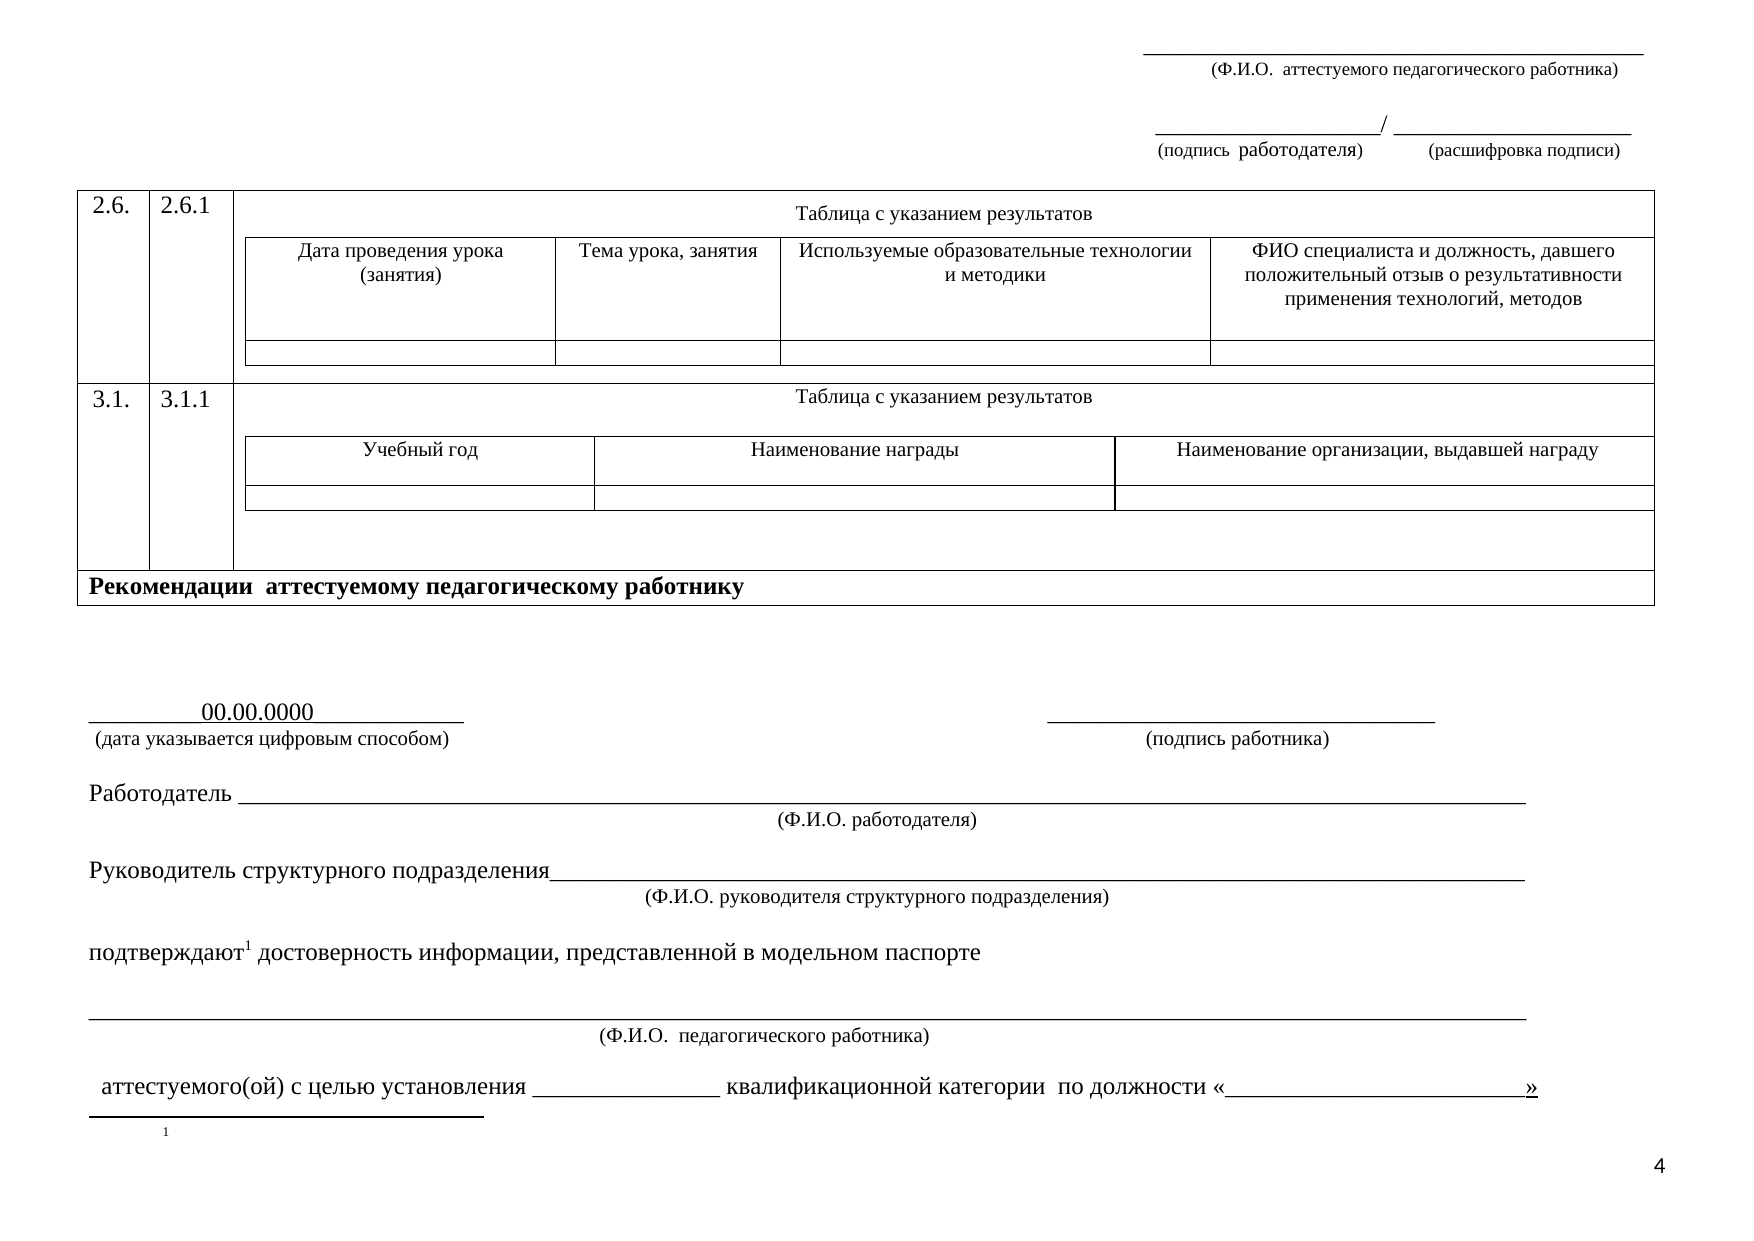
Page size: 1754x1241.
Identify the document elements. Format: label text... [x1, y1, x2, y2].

text ___________________________________________________________________________________________________________________ [89, 994, 1665, 1023]
text подтверждают достоверность информации, представленной в модельном паспорте [89, 937, 1665, 966]
text (дата указывается цифровым способом) (подпись работника) [89, 726, 1665, 750]
text Руководитель структурного подразделения______________________________________________________________________________ [89, 855, 1665, 884]
table_cell 3.1. [78, 384, 149, 570]
text _________00.00.0000____________ _______________________________ [89, 697, 1665, 726]
text (Ф.И.О. педагогического работника) [89, 1023, 1665, 1047]
table_cell 2.6. [78, 191, 149, 383]
text (Ф.И.О. работодателя) [89, 807, 1665, 831]
text аттестуемого(ой) с целью установления _______________ квалификационной категории по должности «________________________» [89, 1071, 1665, 1100]
table_cell Рекомендации аттестуемому педагогическому работнику [78, 571, 1654, 605]
text Работодатель _______________________________________________________________________________________________________ [89, 778, 1665, 807]
table_cell 2.6.1 [150, 191, 233, 383]
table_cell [234, 191, 1654, 383]
table_cell 3.1.1 [150, 384, 233, 570]
table_cell Таблица с указанием результатов [234, 384, 1654, 570]
text (Ф.И.О. руководителя структурного подразделения) [89, 884, 1665, 908]
